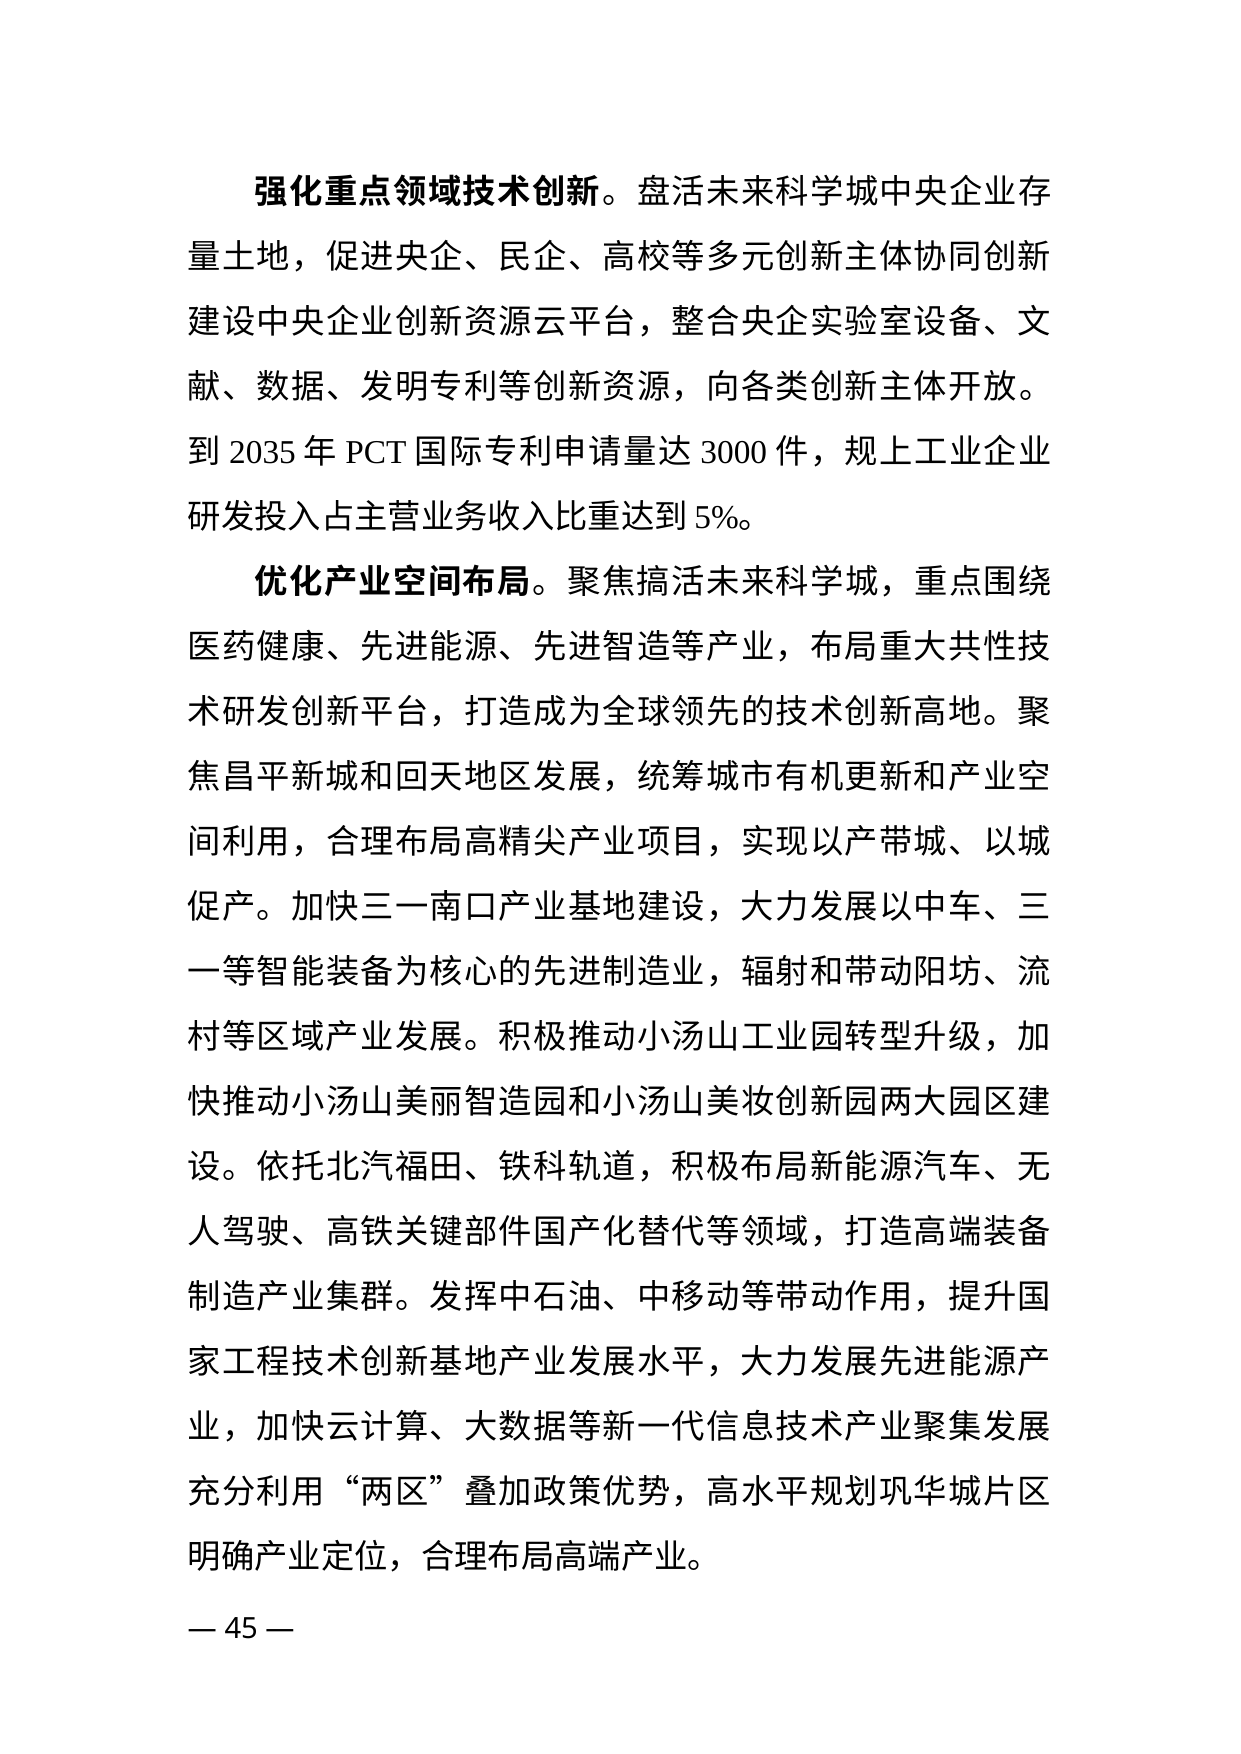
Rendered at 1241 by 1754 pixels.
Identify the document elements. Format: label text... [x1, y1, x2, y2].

text 强化重点领域技术创新。盘活未来科学城中央企业存量土地，促进央企、民企、高校等多元创新主体协同创新。建设中央企业创新资源云平台，整合央企实验室设备、文献、数据、发明专利等创新资源，向各类创新主体开放。到2035年PCT国际专利申请量达3000件，规上工业企业研发投入占主营业务收入比重达到5%。 [187, 156, 1053, 546]
text 优化产业空间布局。聚焦搞活未来科学城，重点围绕医药健康、先进能源、先进智造等产业，布局重大共性技术研发创新平台，打造成为全球领先的技术创新高地。聚焦昌平新城和回天地区发展，统筹城市有机更新和产业空间利用，合理布局高精尖产业项目，实现以产带城、以城促产。加快三一南口产业基地建设，大力发展以中车、三一等智能装备为核心的先进制造业，辐射和带动阳坊、流村等区域产业发展。积极推动小汤山工业园转型升级，加快推动小汤山美丽智造园和小汤山美妆创新园两大园区建设。依托北汽福田、铁科轨道，积极布局新能源汽车、无人驾驶、高铁关键部件国产化替代等领域，打造高端装备制造产业集群。发挥中石油、中移动等带动作用，提升国家工程技术创新基地产业发展水平，大力发展先进能源产业，加快云计算、大数据等新一代信息技术产业聚集发展。充分利用“两区”叠加政策优势，高水平规划巩华城片区，明确产业定位，合理布局高端产业。 [187, 546, 1053, 1586]
